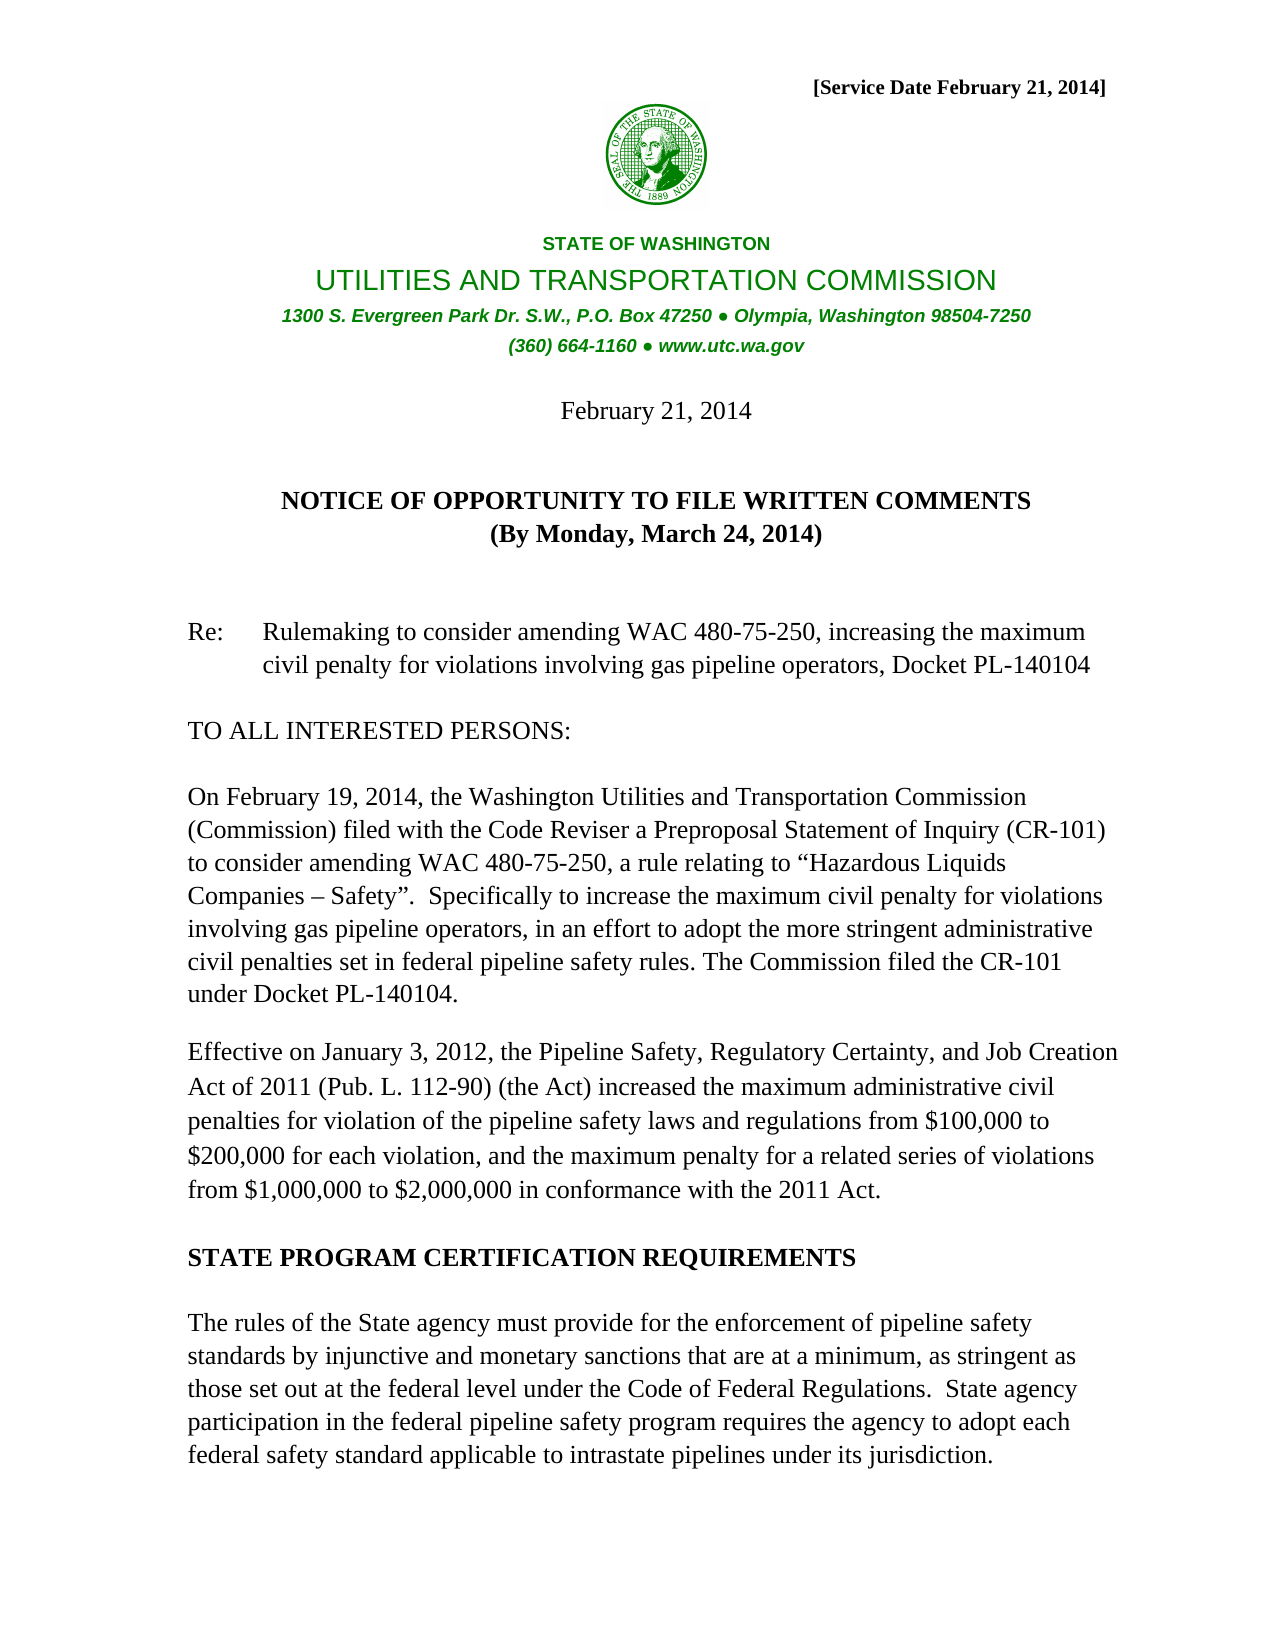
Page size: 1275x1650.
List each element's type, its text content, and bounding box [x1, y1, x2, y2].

text On February 19, 2014, the Washington Utilities and Transportation Commission (Commission) filed with the Code Reviser a Preproposal Statement of Inquiry (CR-101) to consider amending WAC 480-75-250, a rule relating to “Hazardous Liquids Companies – Safety”. Specifically to increase the maximum civil penalty for violations involving gas pipeline operators, in an effort to adopt the more stringent administrative civil penalties set in federal pipeline safety rules. The Commission filed the CR-101 under Docket PL-140104. [187, 781, 1125, 1008]
text February 21, 2014 [187, 395, 1125, 425]
text STATE PROGRAM CERTIFICATION REQUIREMENTS [187, 1242, 1125, 1272]
text NOTICE OF OPPORTUNITY TO FILE WRITTEN COMMENTS [187, 485, 1125, 515]
text UTILITIES AND TRANSPORTATION COMMISSION [187, 263, 1125, 297]
text Re: Rulemaking to consider amending WAC 480-75-250, increasing the maximum civil penalty for violations involving gas pipeline operators, Docket PL-140104 [187, 616, 1125, 679]
text TO ALL INTERESTED PERSONS: [187, 715, 1125, 745]
text Effective on January 3, 2012, the Pipeline Safety, Regulatory Certainty, and Job Creation Act of 2011 (Pub. L. 112-90) (the Act) increased the maximum administrative civil penalties for violation of the pipeline safety laws and regulations from $100,000 to $200,000 for each violation, and the maximum penalty for a related series of violations from $1,000,000 to $2,000,000 in conformance with the 2011 Act. [187, 1036, 1125, 1204]
text 1300 S. Evergreen Park Dr. S.W., P.O. Box 47250 ● Olympia, Washington 98504-7250 [187, 305, 1125, 326]
text (By Monday, March 24, 2014) [187, 518, 1125, 548]
text The rules of the State agency must provide for the enforcement of pipeline safety standards by injunctive and monetary sanctions that are at a minimum, as stringent as those set out at the federal level under the Code of Federal Regulations. State agency participation in the federal pipeline safety program requires the agency to adopt each federal safety standard applicable to intrastate pipelines under its jurisdiction. [187, 1307, 1125, 1469]
text STATE OF WASHINGTON [187, 233, 1125, 255]
text (360) 664-1160 ● www.utc.wa.gov [187, 335, 1125, 356]
